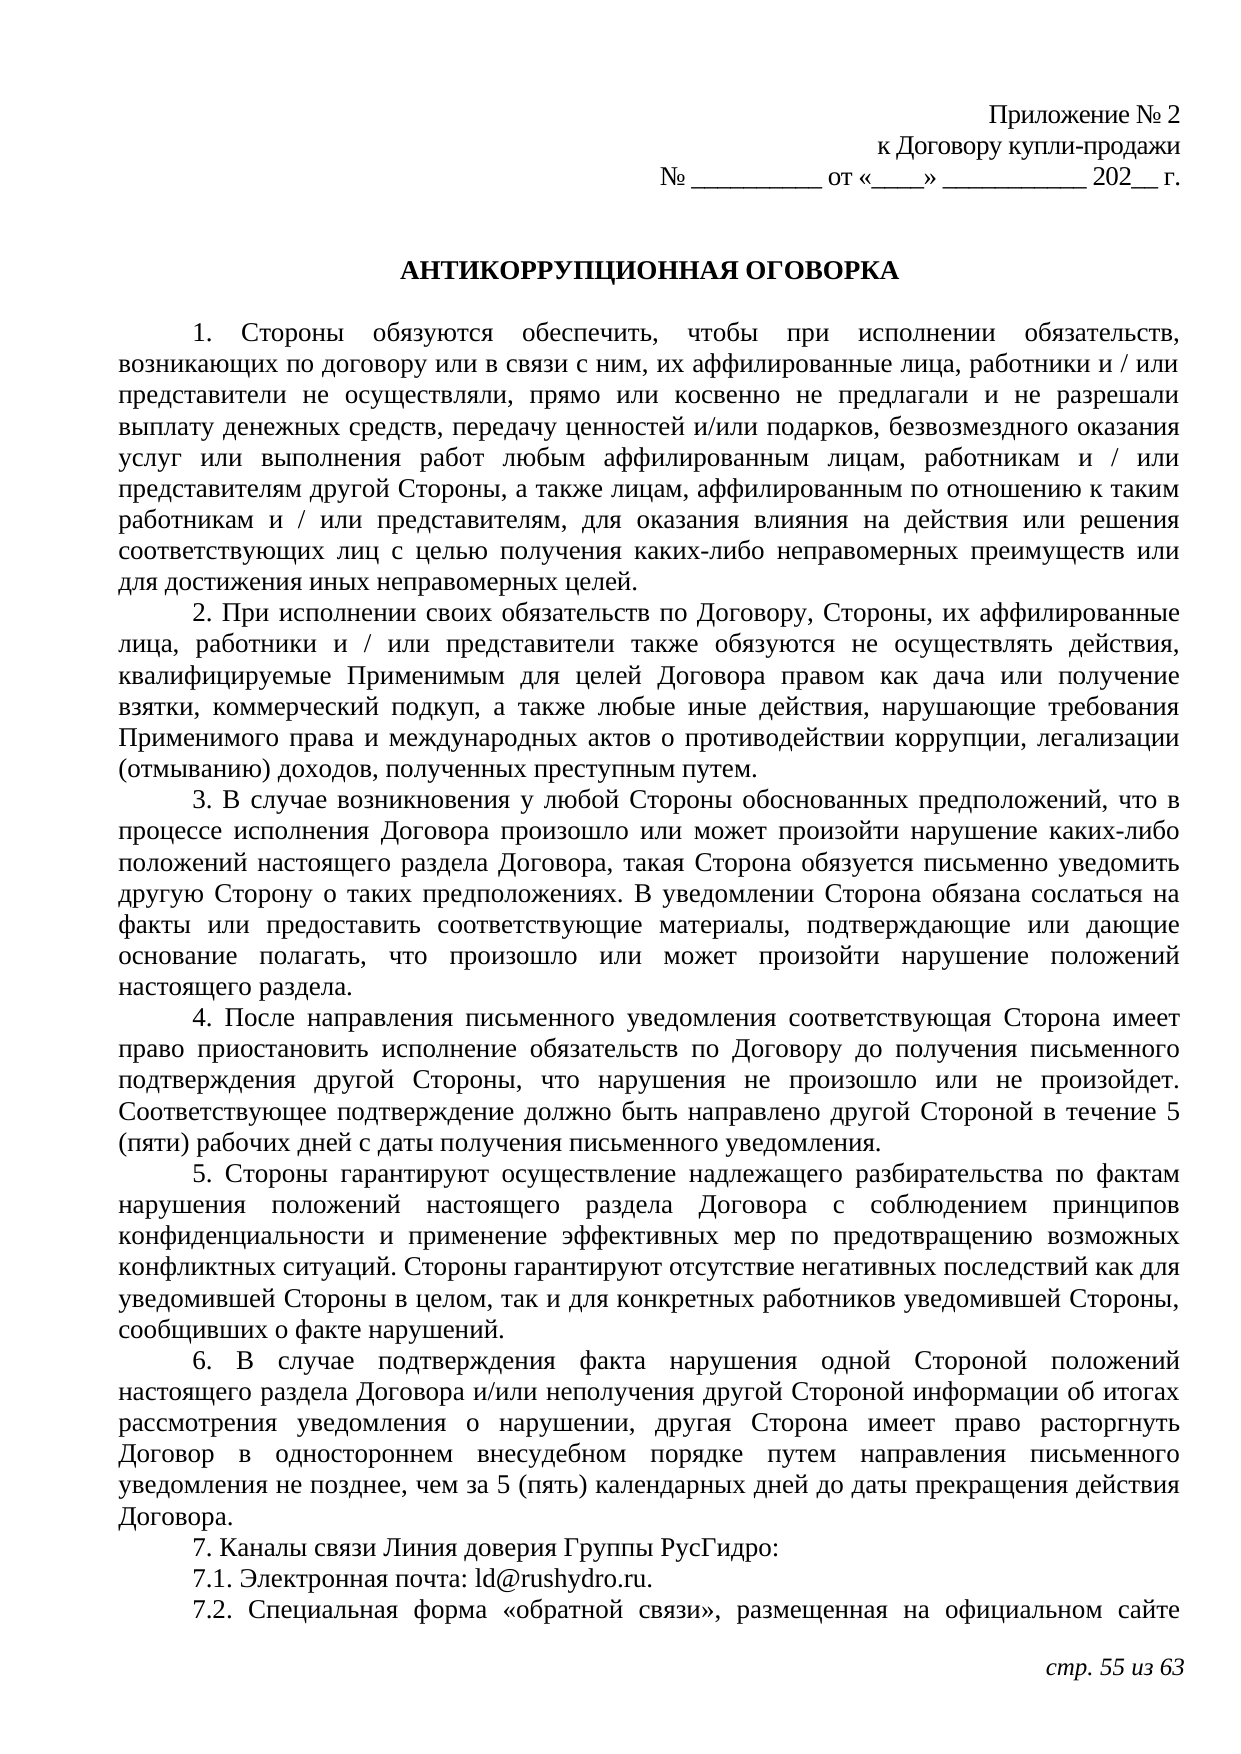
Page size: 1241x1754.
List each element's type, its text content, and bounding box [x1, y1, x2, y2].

text 1. Стороны обязуются обеспечить, чтобы при исполнении обязательств, возникающих по договору или в связи с ним, их аффилированные лица, работники и / или представители не осуществляли, прямо или косвенно не предлагали и не разрешали выплату денежных средств, передачу ценностей и/или подарков, безвозмездного оказания услуг или выполнения работ любым аффилированным лицам, работникам и / или представителям другой Стороны, а также лицам, аффилированным по отношению к таким работникам и / или представителям, для оказания влияния на действия или решения соответствующих лиц с целью получения каких-либо неправомерных преимуществ или для достижения иных неправомерных целей. [118, 316, 1181, 596]
text 7.1. Электронная почта: ld@rushydro.ru. [118, 1562, 1181, 1593]
text 3. В случае возникновения у любой Стороны обоснованных предположений, что в процессе исполнения Договора произошло или может произойти нарушение каких-либо положений настоящего раздела Договора, такая Сторона обязуется письменно уведомить другую Сторону о таких предположениях. В уведомлении Сторона обязана сослаться на факты или предоставить соответствующие материалы, подтверждающие или дающие основание полагать, что произошло или может произойти нарушение положений настоящего раздела. [118, 783, 1181, 1001]
text 4. После направления письменного уведомления соответствующая Сторона имеет право приостановить исполнение обязательств по Договору до получения письменного подтверждения другой Стороны, что нарушения не произошло или не произойдет. Соответствующее подтверждение должно быть направлено другой Стороной в течение 5 (пяти) рабочих дней с даты получения письменного уведомления. [118, 1001, 1181, 1157]
text 2. При исполнении своих обязательств по Договору, Стороны, их аффилированные лица, работники и / или представители также обязуются не осуществлять действия, квалифицируемые Применимым для целей Договора правом как дача или получение взятки, коммерческий подкуп, а также любые иные действия, нарушающие требования Применимого права и международных актов о противодействии коррупции, легализации (отмыванию) доходов, полученных преступным путем. [118, 596, 1181, 783]
text Приложение № 2 [118, 98, 1181, 129]
text к Договору купли-продажи [118, 129, 1181, 160]
text 5. Стороны гарантируют осуществление надлежащего разбирательства по фактам нарушения положений настоящего раздела Договора с соблюдением принципов конфиденциальности и применение эффективных мер по предотвращению возможных конфликтных ситуаций. Стороны гарантируют отсутствие негативных последствий как для уведомившей Стороны в целом, так и для конкретных работников уведомившей Стороны, сообщивших о факте нарушений. [118, 1157, 1181, 1344]
text 6. В случае подтверждения факта нарушения одной Стороной положений настоящего раздела Договора и/или неполучения другой Стороной информации об итогах рассмотрения уведомления о нарушении, другая Сторона имеет право расторгнуть Договор в одностороннем внесудебном порядке путем направления письменного уведомления не позднее, чем за 5 (пять) календарных дней до даты прекращения действия Договора. [118, 1344, 1181, 1531]
text АНТИКОРРУПЦИОННАЯ ОГОВОРКА [118, 254, 1181, 285]
text 7. Каналы связи Линия доверия Группы РусГидро: [118, 1531, 1181, 1562]
text № __________ от «____» ___________ 202__ г. [118, 160, 1181, 192]
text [118, 1593, 1181, 1624]
